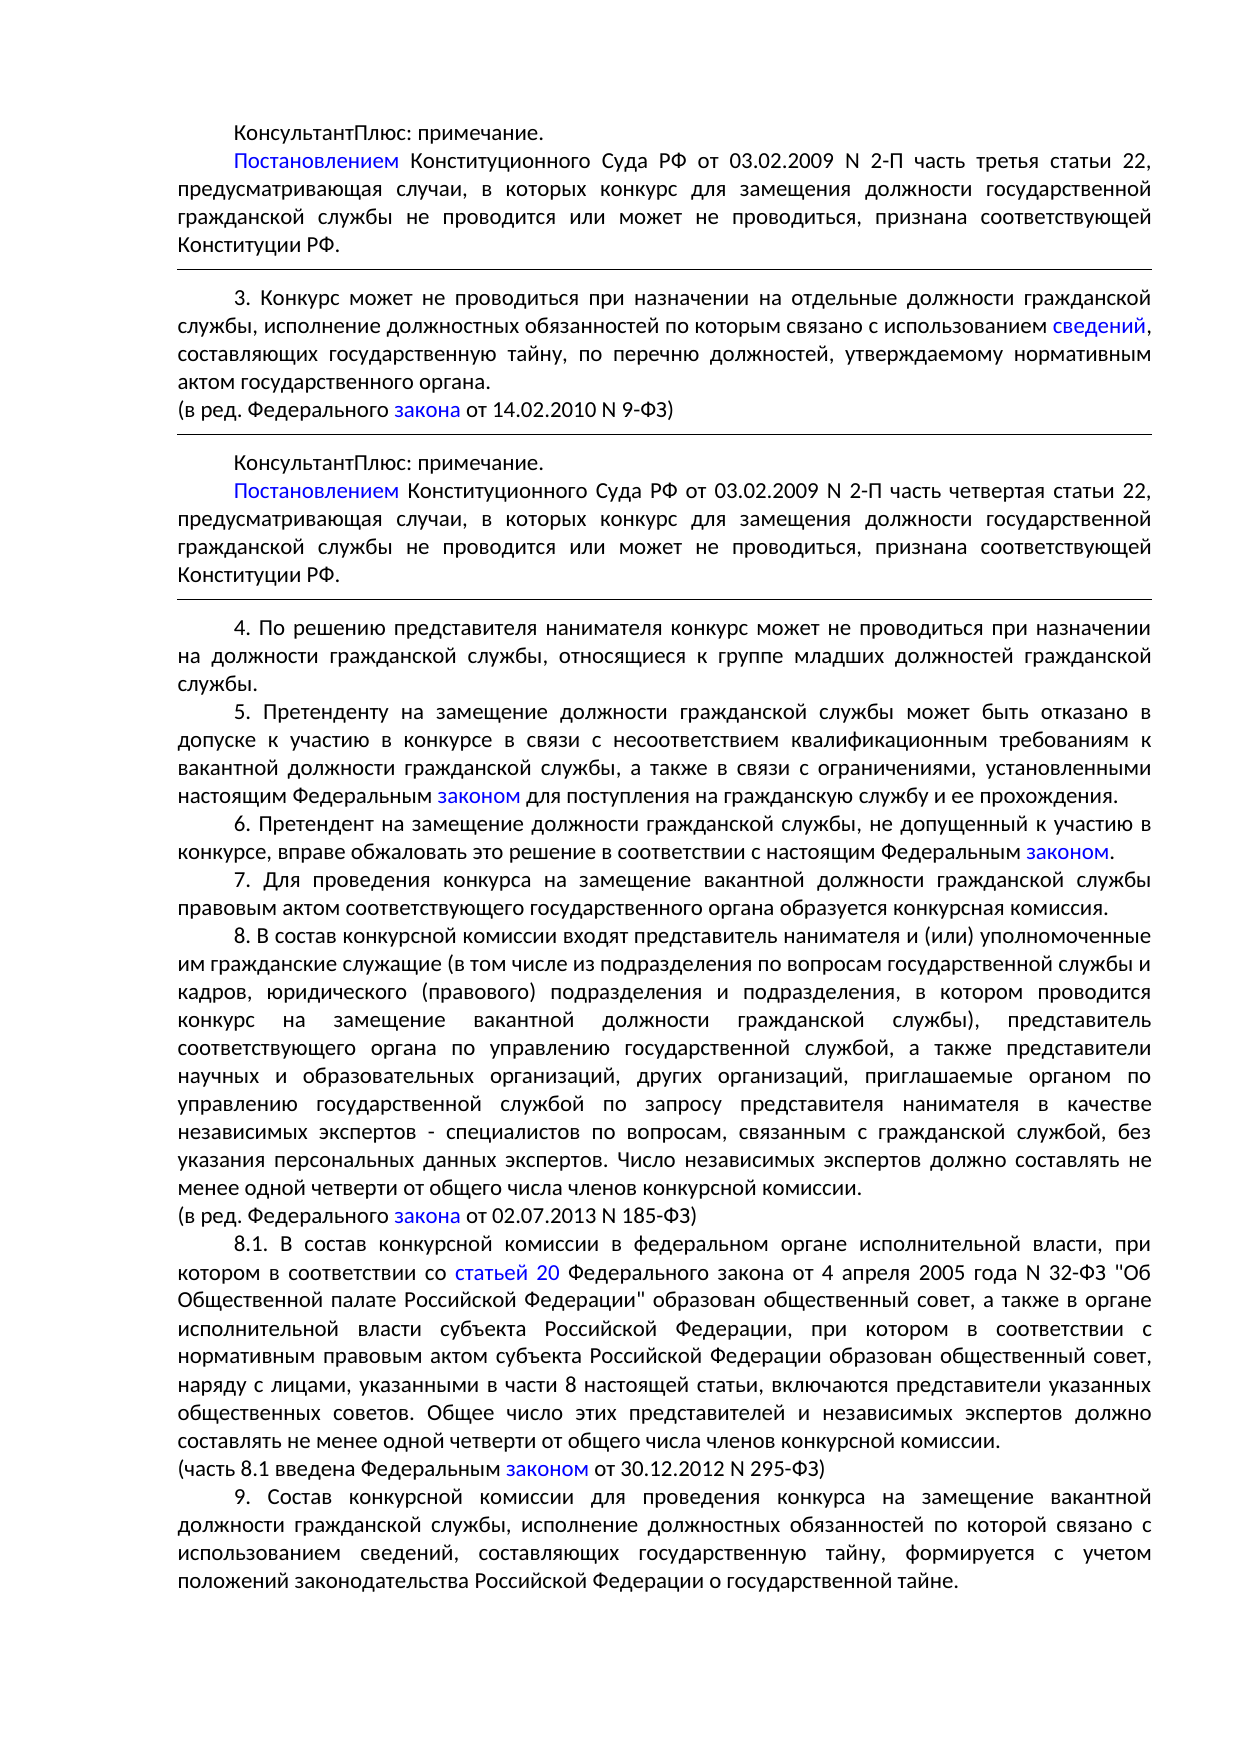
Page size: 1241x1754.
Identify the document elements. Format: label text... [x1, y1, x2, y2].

text 6. Претендент на замещение должности гражданской службы, не допущенный к участию в конкурсе, вправе обжаловать это решение в соответствии с настоящим Федеральным законом. [177, 809, 1152, 865]
text Постановлением Конституционного Суда РФ от 03.02.2009 N 2-П часть третья статьи 22, предусматривающая случаи, в которых конкурс для замещения должности государственной гражданской службы не проводится или может не проводиться, признана соответствующей Конституции РФ. [177, 146, 1152, 258]
text (в ред. Федерального закона от 14.02.2010 N 9-ФЗ) [177, 395, 1152, 423]
text 7. Для проведения конкурса на замещение вакантной должности гражданской службы правовым актом соответствующего государственного органа образуется конкурсная комиссия. [177, 865, 1152, 921]
text (часть 8.1 введена Федеральным законом от 30.12.2012 N 295-ФЗ) [177, 1454, 1152, 1482]
text 3. Конкурс может не проводиться при назначении на отдельные должности гражданской службы, исполнение должностных обязанностей по которым связано с использованием сведений, составляющих государственную тайну, по перечню должностей, утверждаемому нормативным актом государственного органа. [177, 283, 1152, 395]
text (в ред. Федерального закона от 02.07.2013 N 185-ФЗ) [177, 1202, 1152, 1229]
text 5. Претенденту на замещение должности гражданской службы может быть отказано в допуске к участию в конкурсе в связи с несоответствием квалификационным требованиям к вакантной должности гражданской службы, а также в связи с ограничениями, установленными настоящим Федеральным законом для поступления на гражданскую службу и ее прохождения. [177, 697, 1152, 809]
text 8.1. В состав конкурсной комиссии в федеральном органе исполнительной власти, при котором в соответствии со статьей 20 Федерального закона от 4 апреля 2005 года N 32-ФЗ "Об Общественной палате Российской Федерации" образован общественный совет, а также в органе исполнительной власти субъекта Российской Федерации, при котором в соответствии с нормативным правовым актом субъекта Российской Федерации образован общественный совет, наряду с лицами, указанными в части 8 настоящей статьи, включаются представители указанных общественных советов. Общее число этих представителей и независимых экспертов должно составлять не менее одной четверти от общего числа членов конкурсной комиссии. [177, 1229, 1152, 1454]
text КонсультантПлюс: примечание. [177, 118, 1152, 146]
text Постановлением Конституционного Суда РФ от 03.02.2009 N 2-П часть четвертая статьи 22, предусматривающая случаи, в которых конкурс для замещения должности государственной гражданской службы не проводится или может не проводиться, признана соответствующей Конституции РФ. [177, 476, 1152, 588]
text 4. По решению представителя нанимателя конкурс может не проводиться при назначении на должности гражданской службы, относящиеся к группе младших должностей гражданской службы. [177, 613, 1152, 697]
text 8. В состав конкурсной комиссии входят представитель нанимателя и (или) уполномоченные им гражданские служащие (в том числе из подразделения по вопросам государственной службы и кадров, юридического (правового) подразделения и подразделения, в котором проводится конкурс на замещение вакантной должности гражданской службы), представитель соответствующего органа по управлению государственной службой, а также представители научных и образовательных организаций, других организаций, приглашаемые органом по управлению государственной службой по запросу представителя нанимателя в качестве независимых экспертов - специалистов по вопросам, связанным с гражданской службой, без указания персональных данных экспертов. Число независимых экспертов должно составлять не менее одной четверти от общего числа членов конкурсной комиссии. [177, 921, 1152, 1202]
text КонсультантПлюс: примечание. [177, 448, 1152, 476]
text 9. Состав конкурсной комиссии для проведения конкурса на замещение вакантной должности гражданской службы, исполнение должностных обязанностей по которой связано с использованием сведений, составляющих государственную тайну, формируется с учетом положений законодательства Российской Федерации о государственной тайне. [177, 1482, 1152, 1594]
